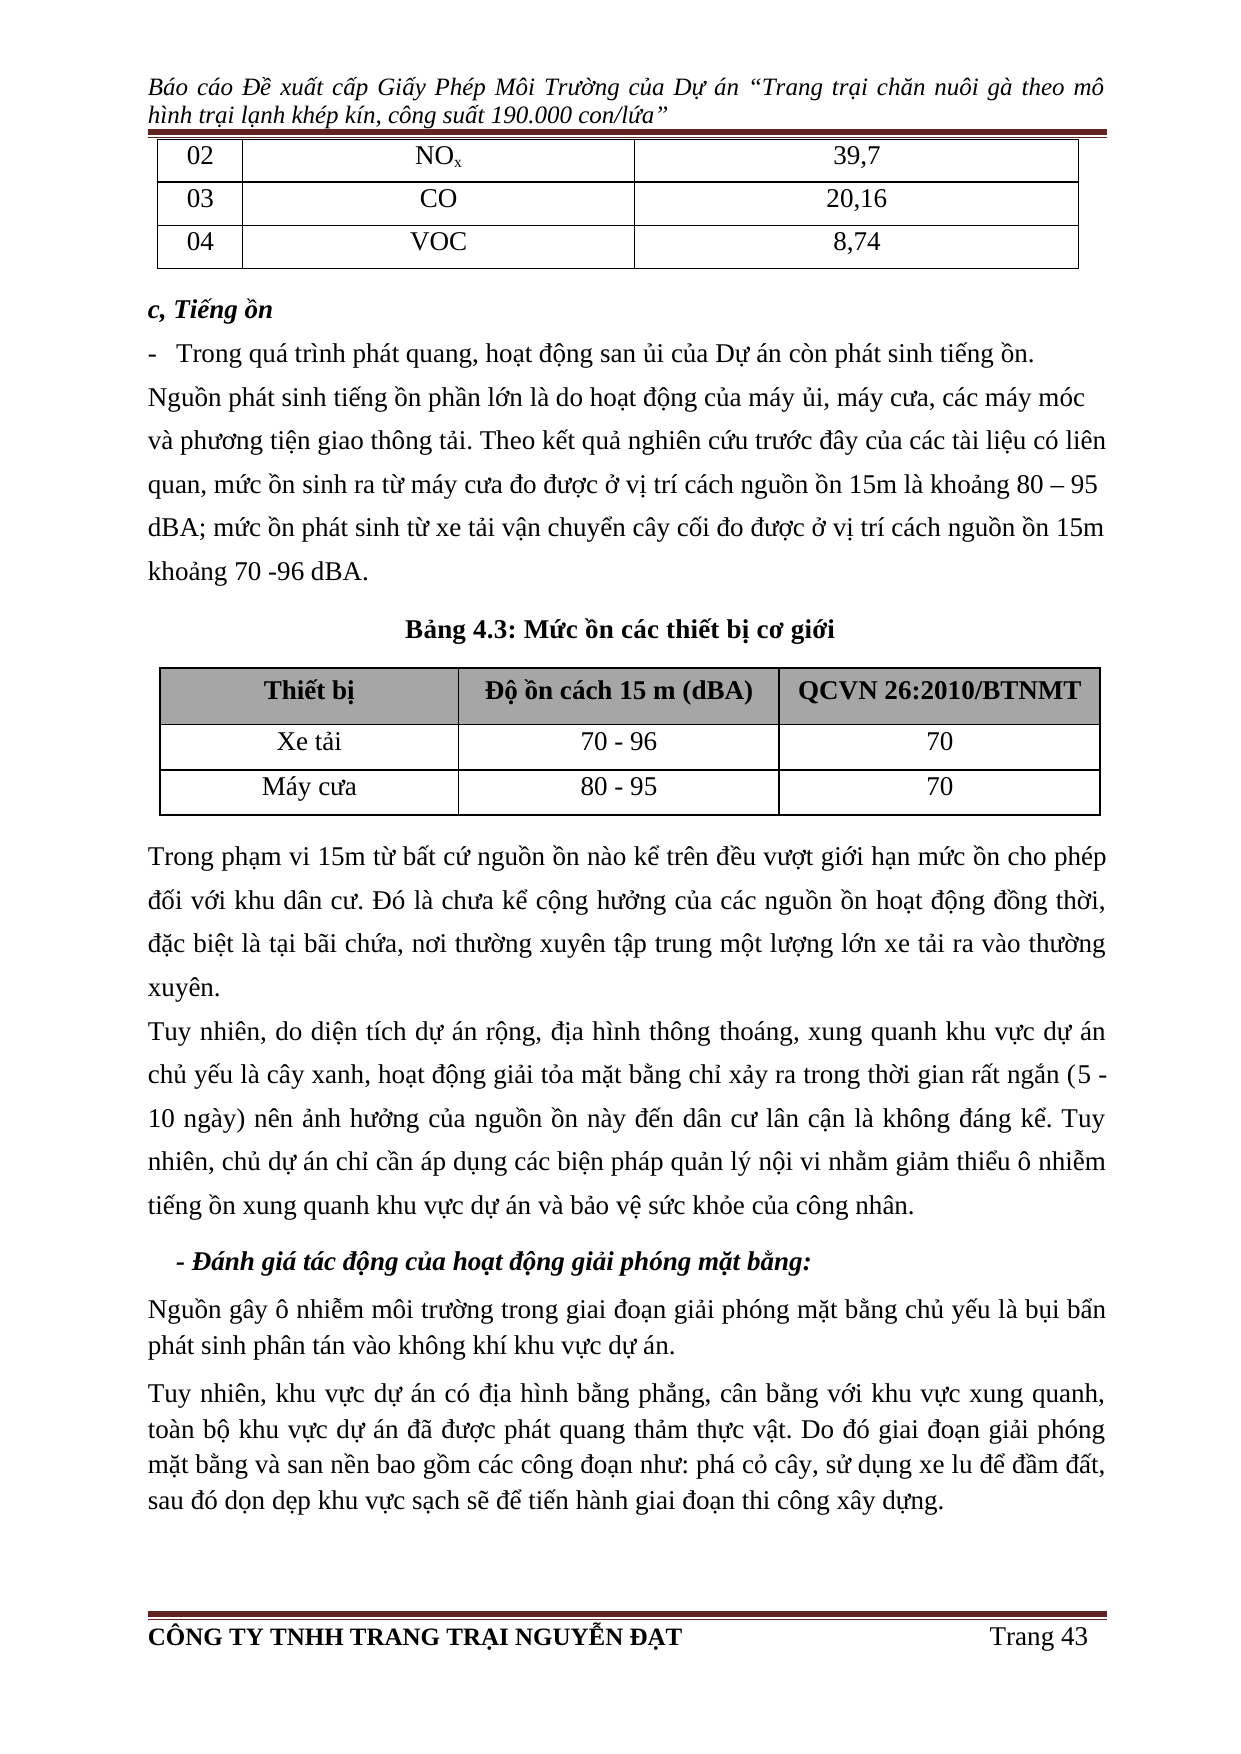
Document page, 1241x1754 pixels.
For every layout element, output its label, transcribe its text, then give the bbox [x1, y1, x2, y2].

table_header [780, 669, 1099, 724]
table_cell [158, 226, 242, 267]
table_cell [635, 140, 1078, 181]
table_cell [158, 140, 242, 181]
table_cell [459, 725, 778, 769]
text - Đánh giá tác động của hoạt động giải phóng mặt bằng: [148, 1245, 1107, 1276]
text Tuy nhiên, do diện tích dự án rộng, địa hình thông thoáng, xung quanh khu vực dự án chủ yếu là cây xanh, hoạt động giải tỏa mặt bằng chỉ xảy ra trong thời gian rất ngắn (5 - 10 ngày) nên ảnh hưởng của nguồn ồn này đến dân cư lân cận là không đáng kể. Tuy nhiên, chủ dự án chỉ cần áp dụng các biện pháp quản lý nội vi nhằm giảm thiểu ô nhiễm tiếng ồn xung quanh khu vực dự án và bảo vệ sức khỏe của công nhân. [148, 1015, 1107, 1220]
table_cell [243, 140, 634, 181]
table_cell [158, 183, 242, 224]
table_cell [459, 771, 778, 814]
subtitle Bảng 4.3: Mức ồn các thiết bị cơ giới [133, 613, 1107, 644]
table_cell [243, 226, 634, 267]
text Nguồn gây ô nhiễm môi trường trong giai đoạn giải phóng mặt bằng chủ yếu là bụi bẩn phát sinh phân tán vào không khí khu vực dự án. [148, 1293, 1107, 1360]
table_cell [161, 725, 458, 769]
text c, Tiếng ồn [148, 293, 1107, 325]
list Trong quá trình phát quang, hoạt động san ủi của Dự án còn phát sinh tiếng ồn. Nguồn phát sinh tiếng ồn phần lớn là do hoạt động của máy ủi, máy cưa, các máy móc và phương tiện giao thông tải. Theo kết quả nghiên cứu trước đây của các tài liệu có liên quan, mức ồn sinh ra từ máy cưa đo được ở vị trí cách nguồn ồn 15m là khoảng 80 – 95 dBA; mức ồn phát sinh từ xe tải vận chuyển cây cối đo được ở vị trí cách nguồn ồn 15m khoảng 70 -96 dBA. [148, 337, 1107, 586]
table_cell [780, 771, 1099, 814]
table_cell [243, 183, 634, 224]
text Tuy nhiên, khu vực dự án có địa hình bằng phẳng, cân bằng với khu vực xung quanh, toàn bộ khu vực dự án đã được phát quang thảm thực vật. Do đó giai đoạn giải phóng mặt bằng và san nền bao gồm các công đoạn như: phá cỏ cây, sử dụng xe lu để đầm đất, sau đó dọn dẹp khu vực sạch sẽ để tiến hành giai đoạn thi công xây dựng. [148, 1377, 1107, 1515]
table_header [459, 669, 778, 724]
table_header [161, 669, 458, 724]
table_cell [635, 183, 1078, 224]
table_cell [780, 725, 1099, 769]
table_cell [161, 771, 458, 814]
text Trong phạm vi 15m từ bất cứ nguồn ồn nào kể trên đều vượt giới hạn mức ồn cho phép đối với khu dân cư. Đó là chưa kể cộng hưởng của các nguồn ồn hoạt động đồng thời, đặc biệt là tại bãi chứa, nơi thường xuyên tập trung một lượng lớn xe tải ra vào thường xuyên. [148, 841, 1107, 1002]
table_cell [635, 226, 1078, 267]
